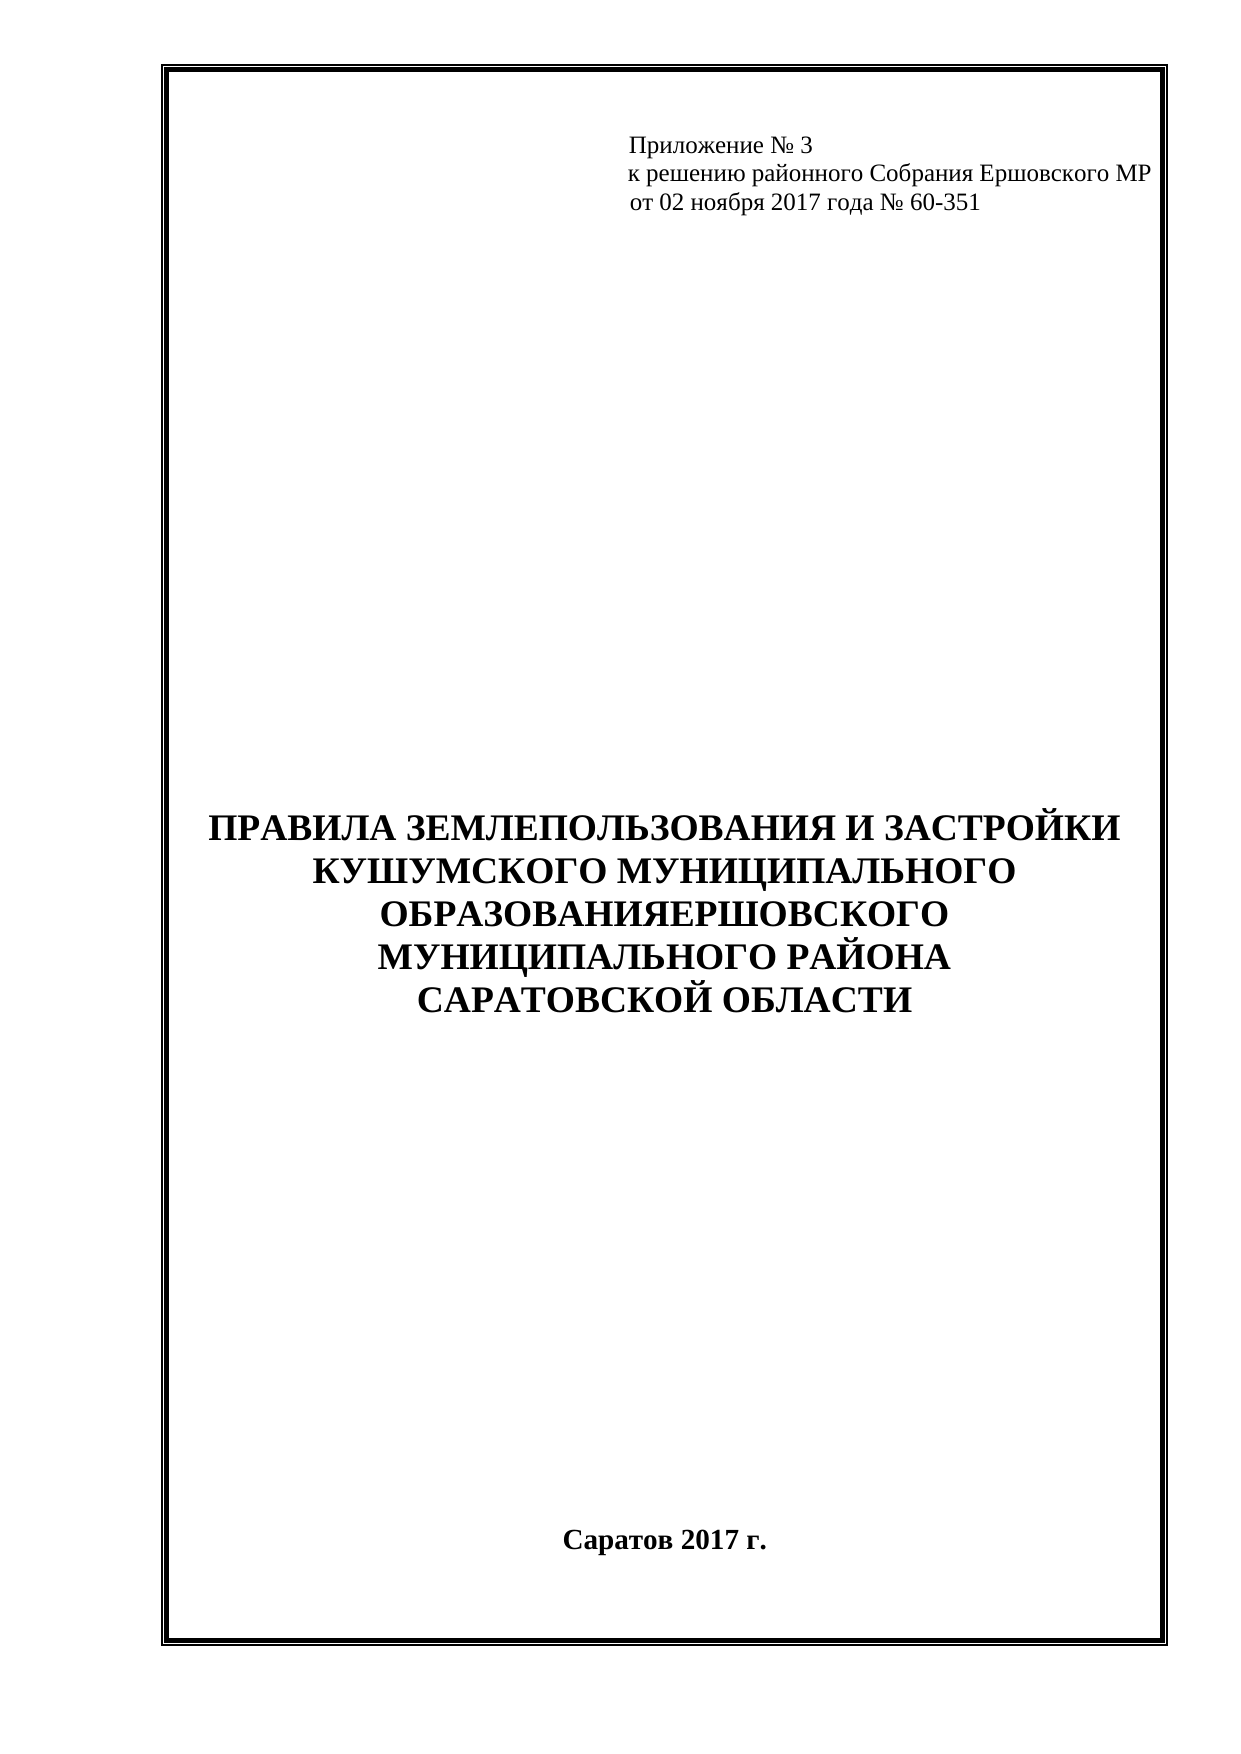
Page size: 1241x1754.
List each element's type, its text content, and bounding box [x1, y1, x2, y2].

text от 02 ноября 2017 года № 60-351 [177, 187, 1152, 216]
text к решению районного Собрания Ершовского МР [177, 158, 1152, 187]
text Саратов 2017 г. [177, 1522, 1152, 1555]
text КУШУМСКОГО МУНИЦИПАЛЬНОГО ОБРАЗОВАНИЯЕРШОВСКОГО [177, 848, 1152, 935]
text САРАТОВСКОЙ ОБЛАСТИ [177, 978, 1152, 1021]
text МУНИЦИПАЛЬНОГО РАЙОНА [177, 935, 1152, 978]
text Приложение № 3 [177, 130, 1152, 158]
text ПРАВИЛА ЗЕМЛЕПОЛЬЗОВАНИЯ И ЗАСТРОЙКИ [177, 805, 1152, 848]
